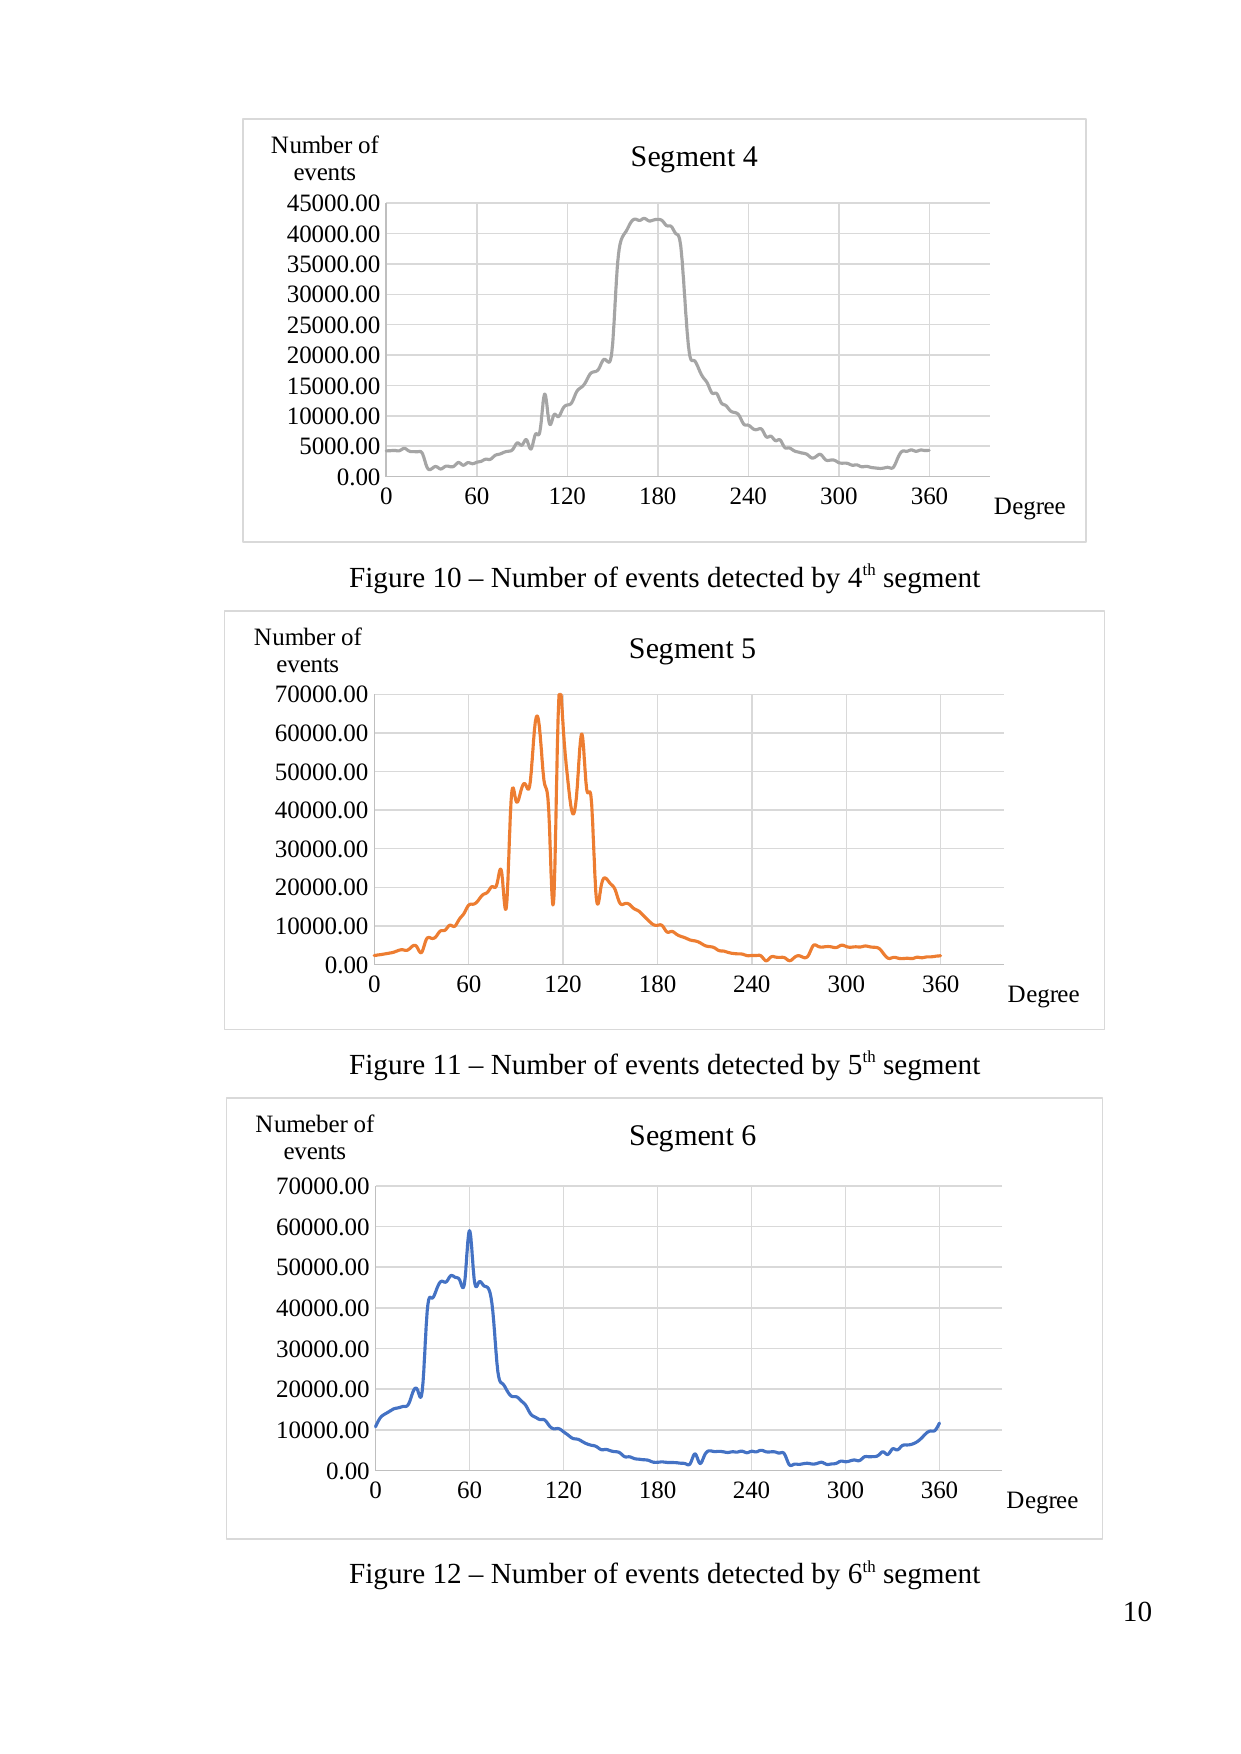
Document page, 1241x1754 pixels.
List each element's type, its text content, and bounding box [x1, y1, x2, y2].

text Figure 11 – Number of events detected by 5th segment [177, 1047, 1152, 1081]
text Figure 10 – Number of events detected by 4th segment [177, 560, 1152, 593]
text Figure 12 – Number of events detected by 6th segment [177, 1557, 1152, 1590]
